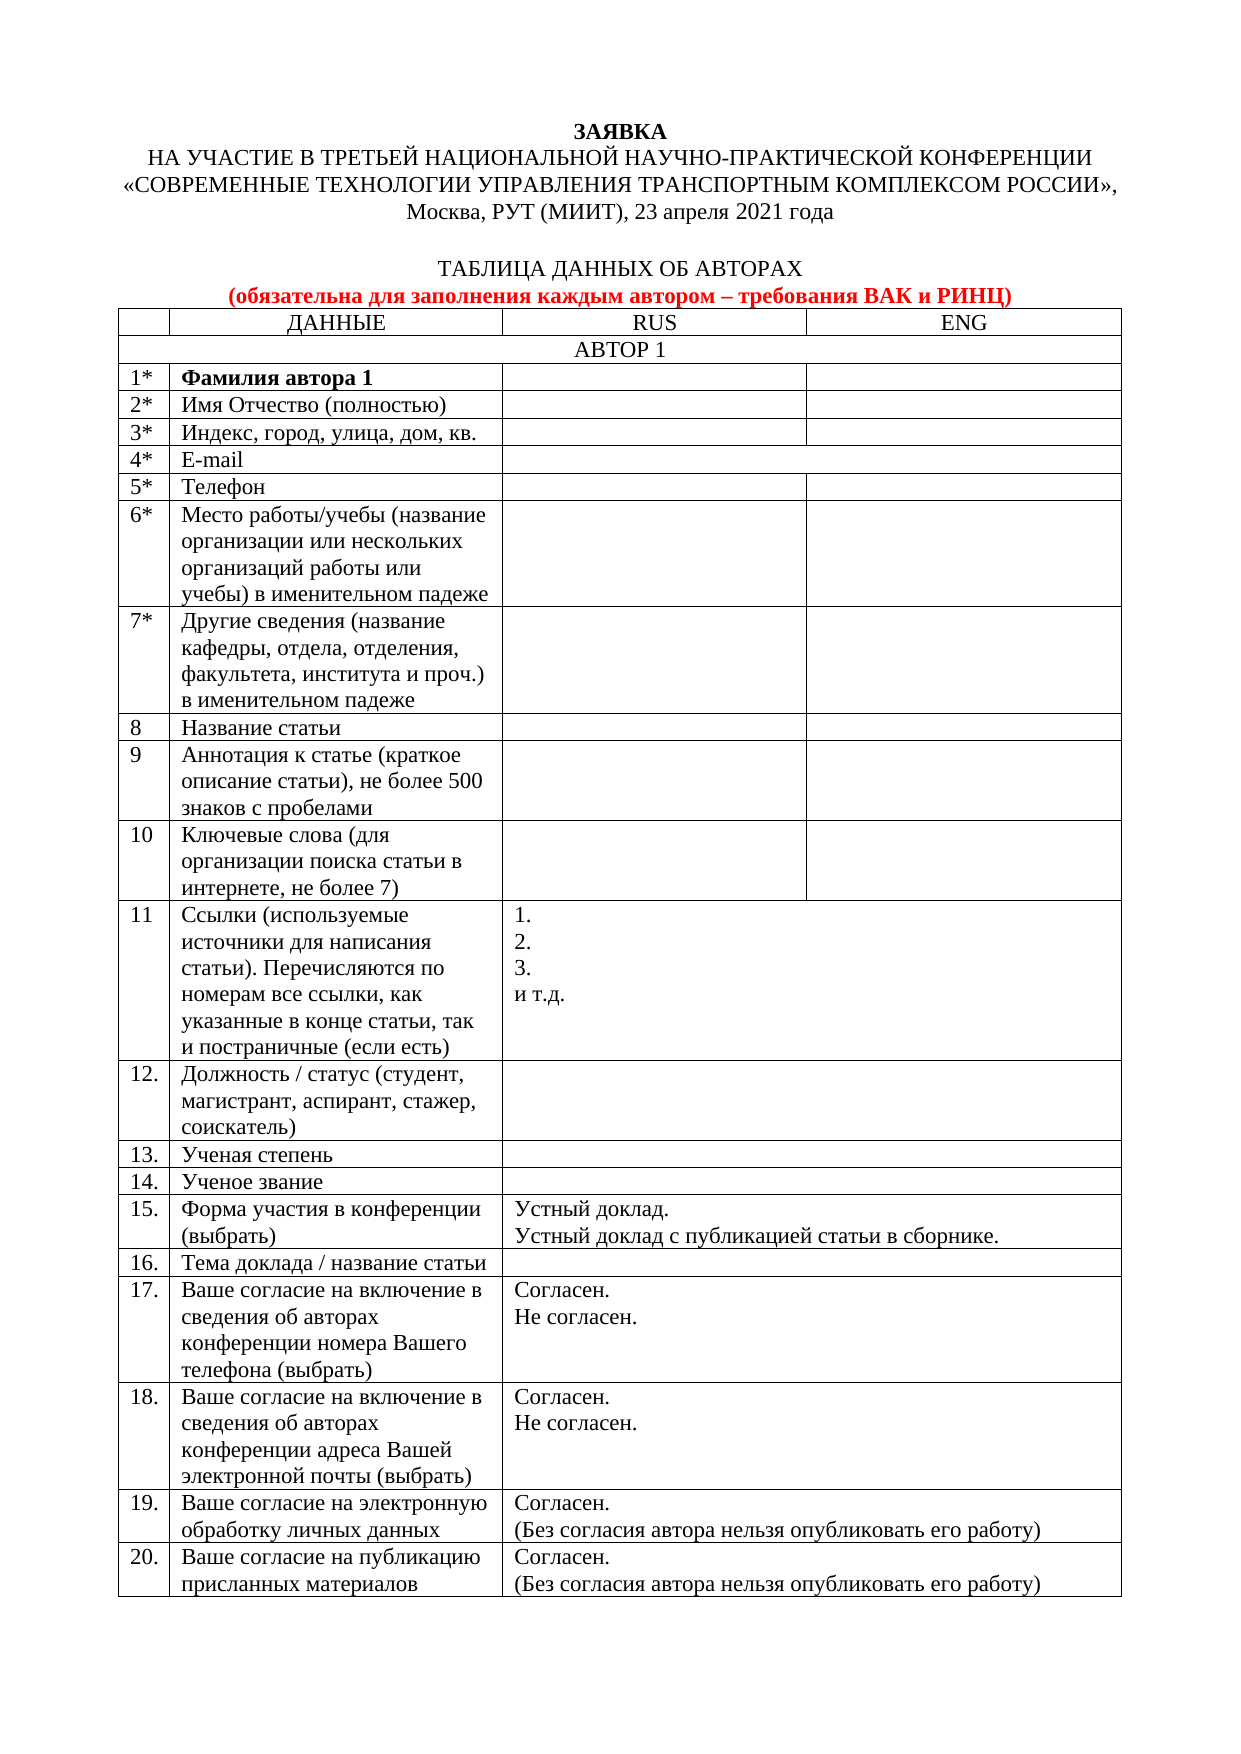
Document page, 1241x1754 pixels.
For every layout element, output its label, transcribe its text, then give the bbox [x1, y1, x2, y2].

table_cell [503, 501, 806, 606]
table_cell Ссылки (используемые источники для написания статьи). Перечисляются по номерам все ссылки, как указанные в конце статьи, так и постраничные (если есть) [170, 901, 502, 1059]
table_cell 20. [119, 1543, 169, 1596]
table_cell Фамилия автора 1 [170, 364, 502, 390]
table_cell [807, 714, 1121, 740]
table_cell Имя Отчество (полностью) [170, 391, 502, 418]
table_cell Телефон [170, 474, 502, 500]
table_cell 13. [119, 1141, 169, 1167]
table_cell Согласен. (Без согласия автора нельзя опубликовать его работу) [503, 1490, 1121, 1542]
table_cell 8 [119, 714, 169, 740]
table_cell 16. [119, 1249, 169, 1276]
table_cell 11 [119, 901, 169, 1059]
table_cell [503, 364, 806, 390]
table_cell 9 [119, 741, 169, 820]
table_cell Согласен. Не согласен. [503, 1277, 1121, 1382]
table_header ENG [807, 309, 1121, 335]
table_cell Ученая степень [170, 1141, 502, 1167]
table_cell Ваше согласие на включение в сведения об авторах конференции адреса Вашей электронной почты (выбрать) [170, 1383, 502, 1488]
table_cell Ваше согласие на электронную обработку личных данных [170, 1490, 502, 1542]
table_cell [503, 419, 806, 445]
table_cell [503, 821, 806, 900]
table_cell 2* [119, 391, 169, 418]
table_cell Ваше согласие на включение в сведения об авторах конференции номера Вашего телефона (выбрать) [170, 1277, 502, 1382]
table_cell Другие сведения (название кафедры, отдела, отделения, факультета, института и проч.) в именительном падеже [170, 607, 502, 713]
table_cell 10 [119, 821, 169, 900]
table_cell 5* [119, 474, 169, 500]
table_header ДАННЫЕ [170, 309, 502, 335]
table_cell [807, 821, 1121, 900]
table_cell 12. [119, 1061, 169, 1139]
table_cell [807, 501, 1121, 606]
table_cell Форма участия в конференции (выбрать) [170, 1195, 502, 1248]
table_cell E-mail [170, 446, 502, 472]
table_cell 6* [119, 501, 169, 606]
table_cell [807, 741, 1121, 820]
table_cell Индекс, город, улица, дом, кв. [170, 419, 502, 445]
table_cell [503, 1141, 1121, 1167]
table_cell 3* [119, 419, 169, 445]
table_cell 7* [119, 607, 169, 713]
table_cell Устный доклад. Устный доклад с публикацией статьи в сборнике. [503, 1195, 1121, 1248]
table_cell Аннотация к статье (краткое описание статьи), не более 500 знаков с пробелами [170, 741, 502, 820]
table_cell [807, 391, 1121, 418]
table_cell Название статьи [170, 714, 502, 740]
table_cell Ваше согласие на публикацию присланных материалов [170, 1543, 502, 1596]
table_cell [807, 364, 1121, 390]
table_cell 1. 2. 3. и т.д. [503, 901, 1121, 1059]
text ЗАЯВКА [118, 118, 1122, 144]
table_cell 14. [119, 1168, 169, 1194]
table_cell [807, 474, 1121, 500]
table_cell 19. [119, 1490, 169, 1542]
table_header RUS [503, 309, 806, 335]
table_cell [503, 1061, 1121, 1139]
table_cell [503, 1249, 1121, 1276]
table_cell Тема доклада / название статьи [170, 1249, 502, 1276]
table_header [119, 309, 169, 335]
table_cell 1* [119, 364, 169, 390]
table_cell АВТОР 1 [119, 336, 1121, 363]
table_cell 18. [119, 1383, 169, 1488]
table_cell 17. [119, 1277, 169, 1382]
text НА УЧАСТИЕ В третьей национальной научно-практической конференции «Современные технологии управления транспортным комплексом России», Москва, РУТ (МИИТ), 23 апреля 2021 года [118, 144, 1122, 225]
table_cell Ключевые слова (для организации поиска статьи в интернете, не более 7) [170, 821, 502, 900]
table_cell [503, 474, 806, 500]
table_cell 15. [119, 1195, 169, 1248]
table_cell Согласен. (Без согласия автора нельзя опубликовать его работу) [503, 1543, 1121, 1596]
table_cell [807, 607, 1121, 713]
table_cell [503, 607, 806, 713]
table_cell Согласен. Не согласен. [503, 1383, 1121, 1488]
table_cell [503, 1168, 1121, 1194]
table_cell Ученое звание [170, 1168, 502, 1194]
table_cell [807, 419, 1121, 445]
table_cell Место работы/учебы (название организации или нескольких организаций работы или учебы) в именительном падеже [170, 501, 502, 606]
text Таблица данных об авторах [118, 255, 1122, 282]
table_cell 4* [119, 446, 169, 472]
table_cell [503, 446, 1121, 472]
text (обязательна для заполнения каждым автором – требования ВАК и РИНЦ) [118, 282, 1122, 308]
table_cell [503, 741, 806, 820]
table_cell [503, 714, 806, 740]
table_cell Должность / статус (студент, магистрант, аспирант, стажер, соискатель) [170, 1061, 502, 1139]
table_cell [503, 391, 806, 418]
